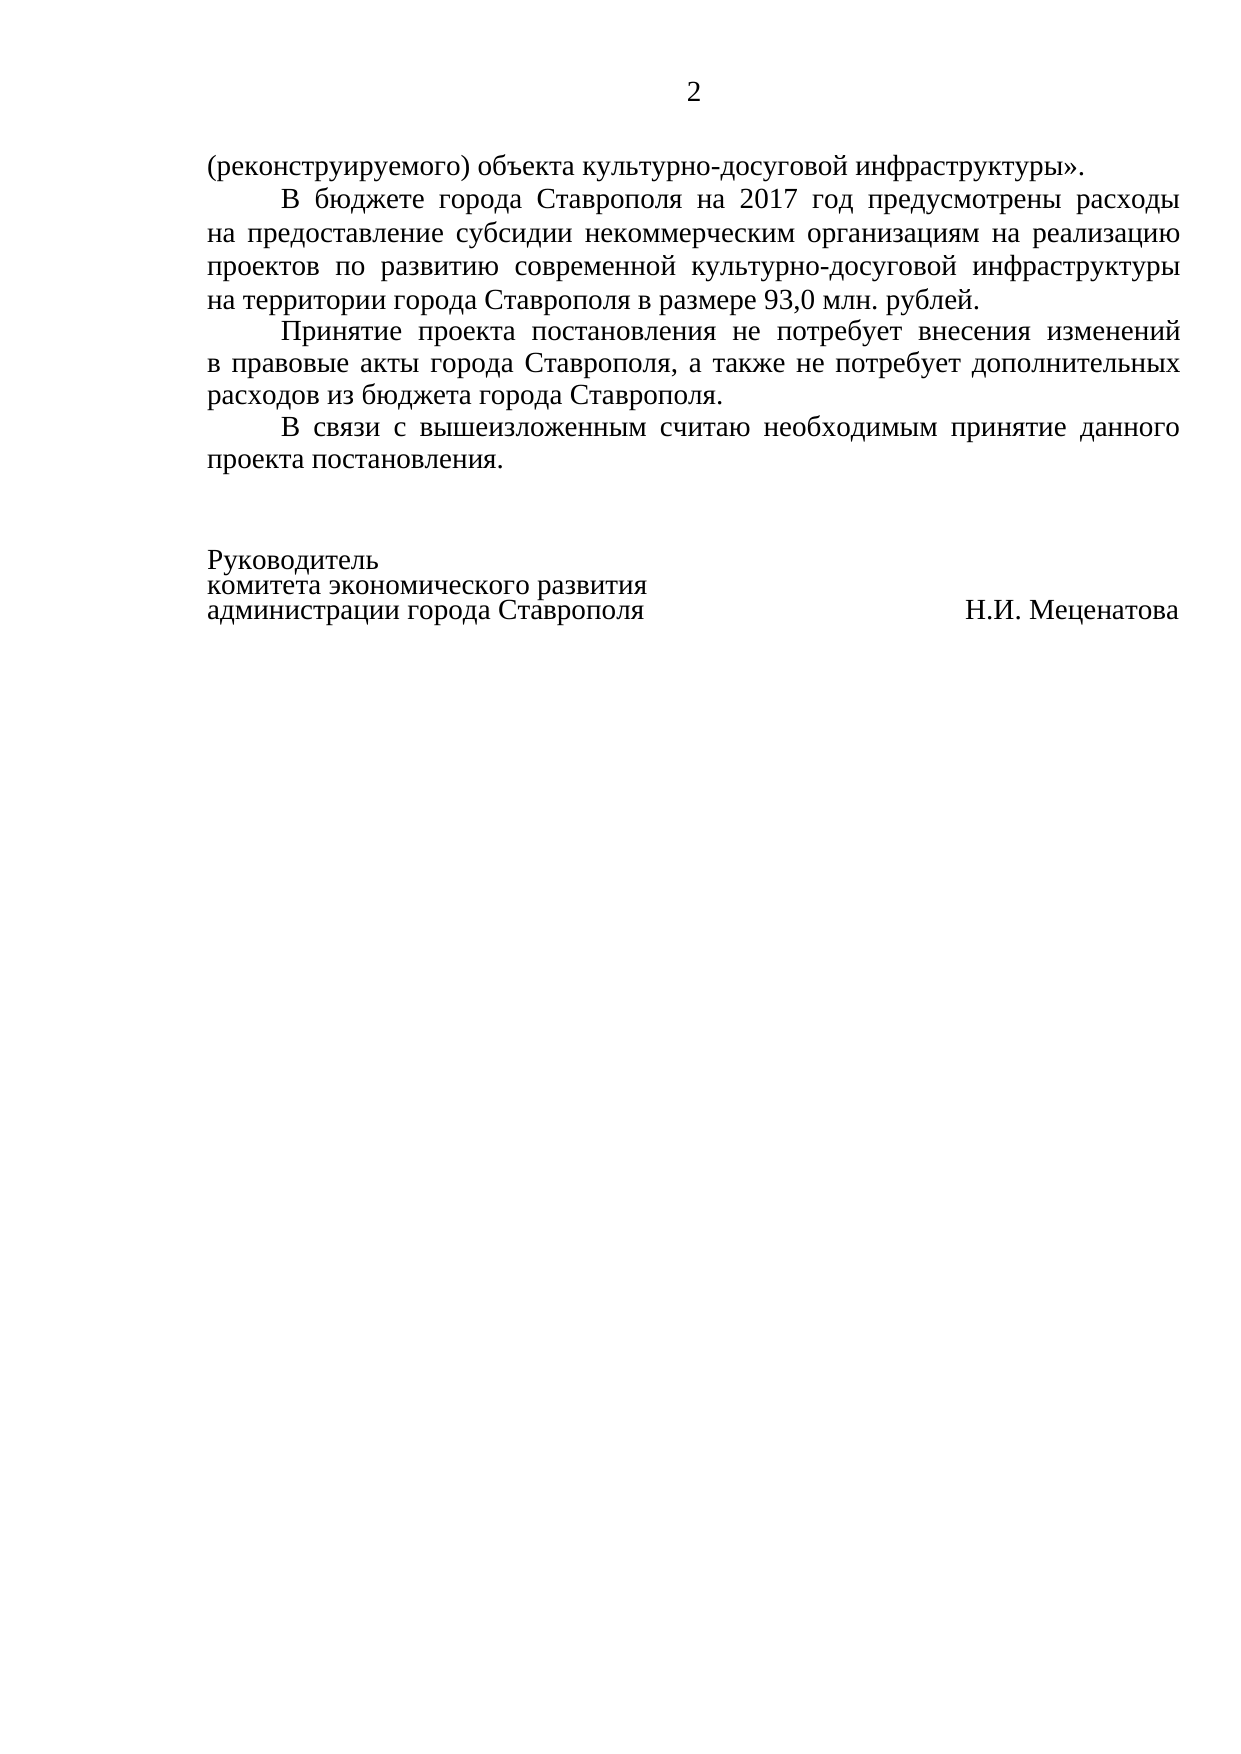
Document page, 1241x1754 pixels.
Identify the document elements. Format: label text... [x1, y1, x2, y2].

text В бюджете города Ставрополя на 2017 год предусмотрены расходы на предоставление субсидии некоммерческим организациям на реализацию проектов по развитию современной культурно-досуговой инфраструктуры на территории города Ставрополя в размере 93,0 млн. рублей. [207, 181, 1181, 315]
text Руководитель [207, 549, 1211, 574]
text В связи с вышеизложенным считаю необходимым принятие данного проекта постановления. [207, 411, 1181, 474]
text администрации города Ставрополя Н.И. Меценатова [207, 599, 1181, 624]
text комитета экономического развития [207, 574, 1211, 599]
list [207, 148, 1181, 181]
text Принятие проекта постановления не потребует внесения изменений в правовые акты города Ставрополя, а также не потребует дополнительных расходов из бюджета города Ставрополя. [207, 315, 1181, 411]
